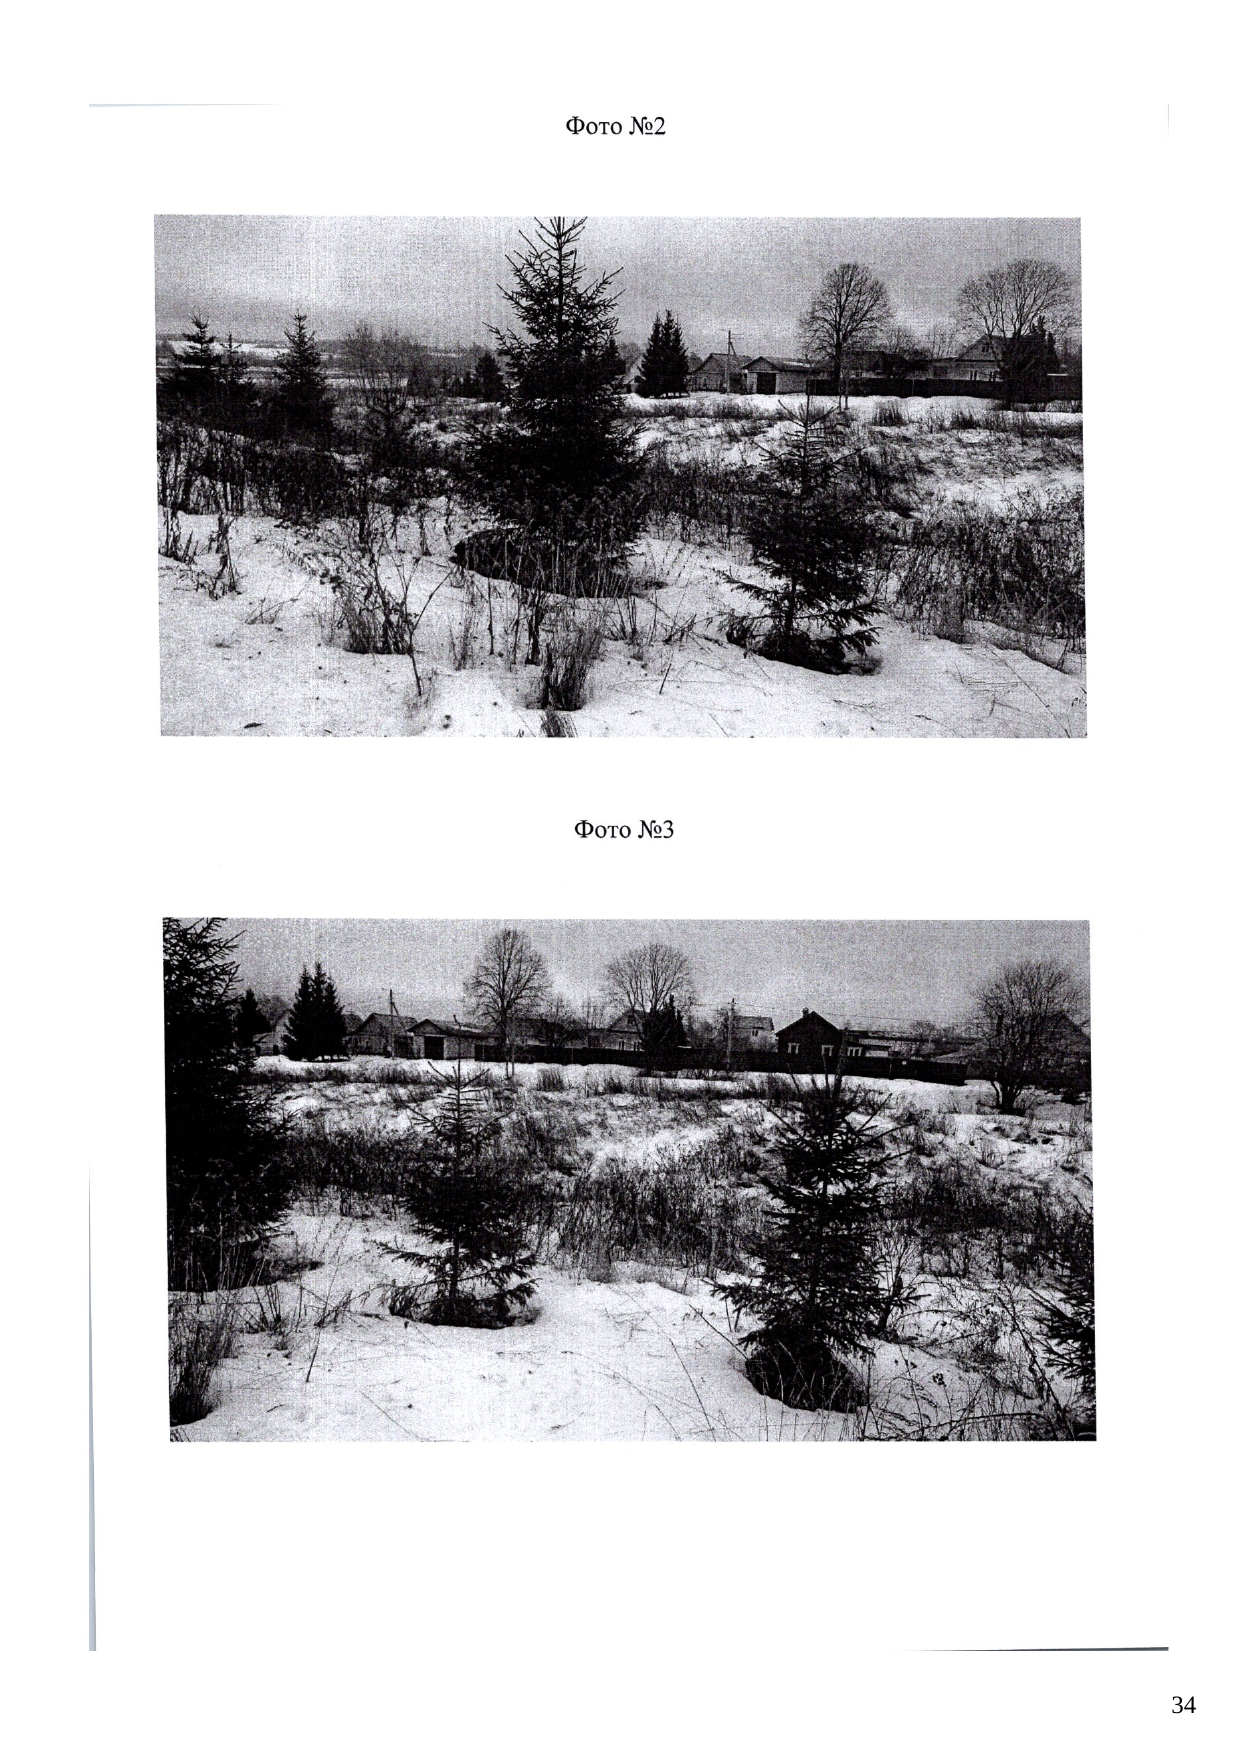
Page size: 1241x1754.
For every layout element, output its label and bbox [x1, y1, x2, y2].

picture [73, 88, 1184, 1666]
